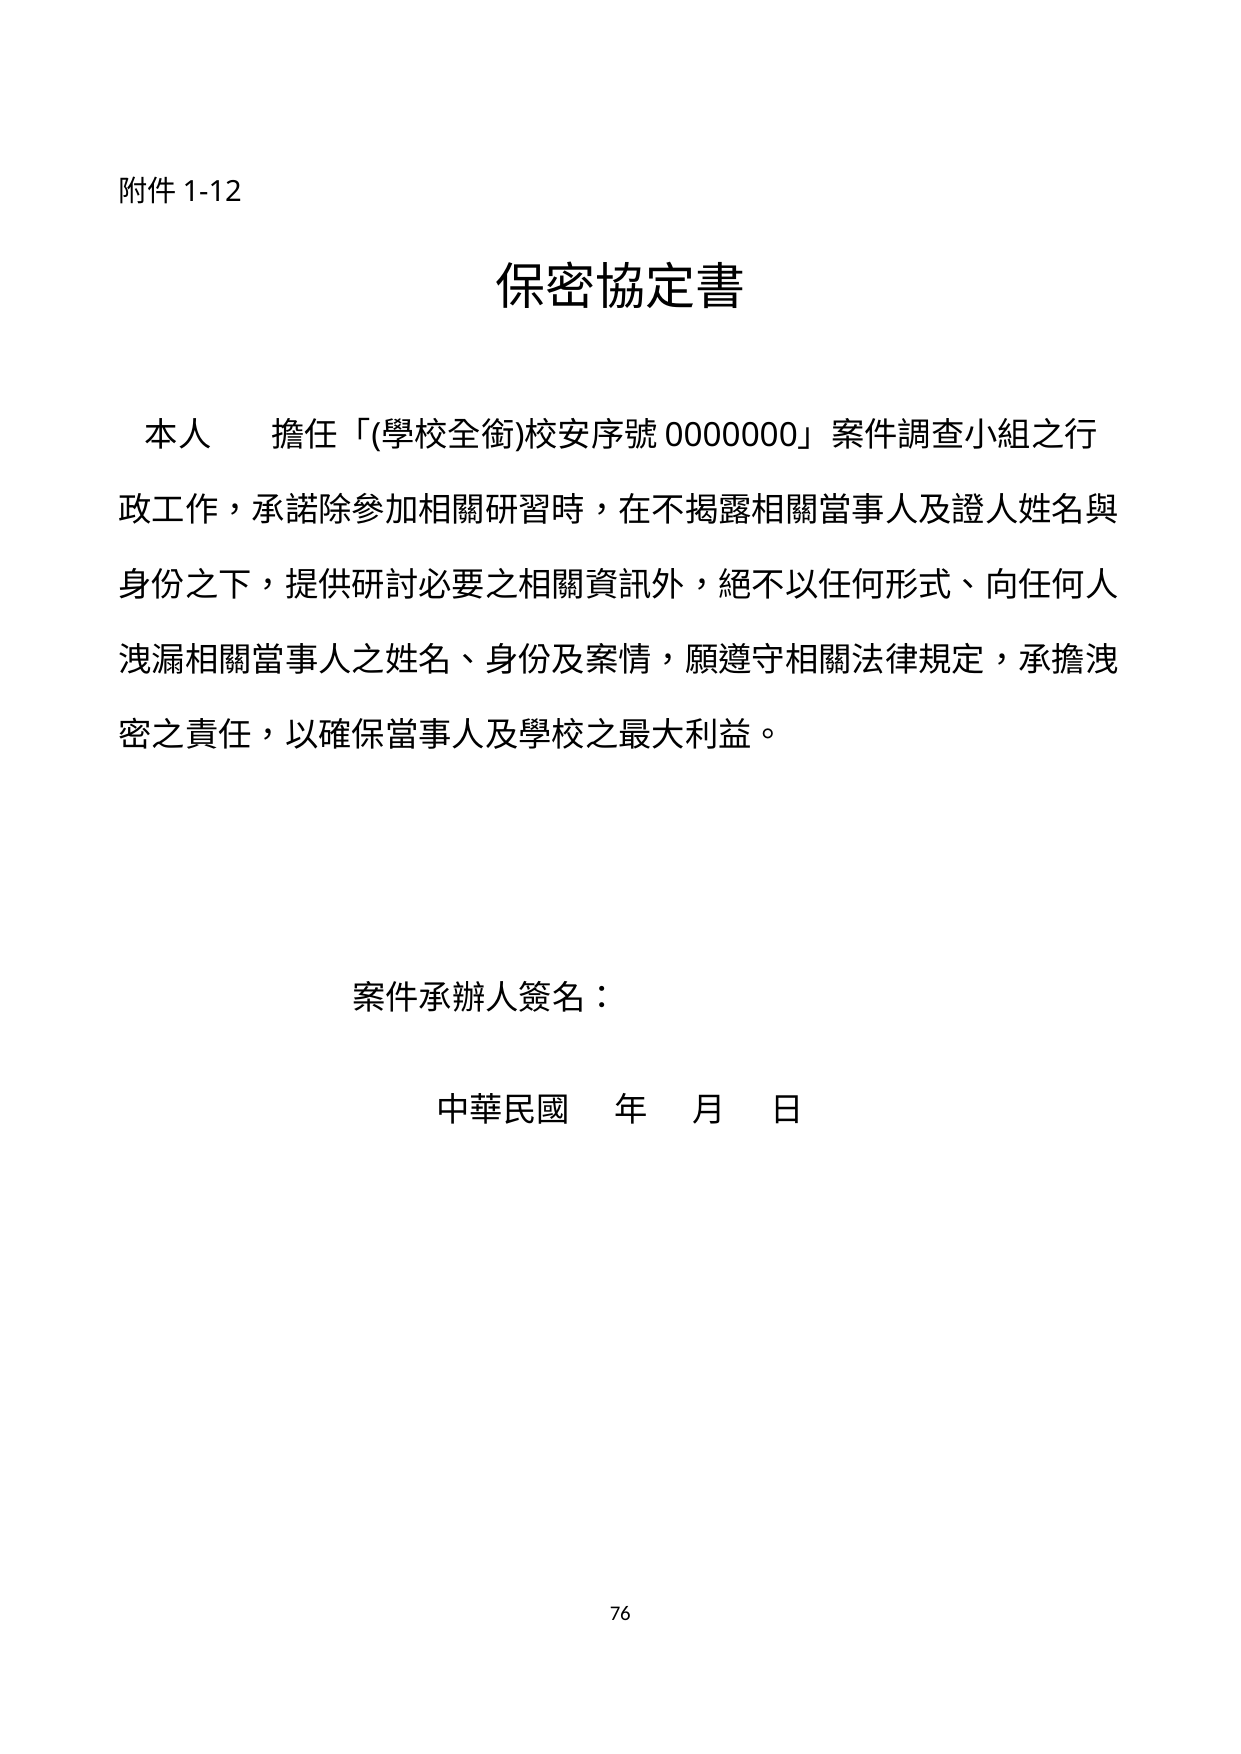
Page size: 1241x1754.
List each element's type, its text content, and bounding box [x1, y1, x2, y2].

text 案件承辦人簽名： [118, 957, 1122, 1032]
text 保密協定書 [118, 245, 1122, 320]
text 附件1-12 [118, 151, 1122, 226]
text 本人 擔任「(學校全銜)校安序號0000000」案件調查小組之行政工作，承諾除參加相關研習時，在不揭露相關當事人及證人姓名與身份之下，提供研討必要之相關資訊外，絕不以任何形式、向任何人洩漏相關當事人之姓名、身份及案情，願遵守相關法律規定，承擔洩密之責任，以確保當事人及學校之最大利益。 [118, 395, 1122, 770]
text 中華民國 年 月 日 [118, 1070, 1122, 1145]
